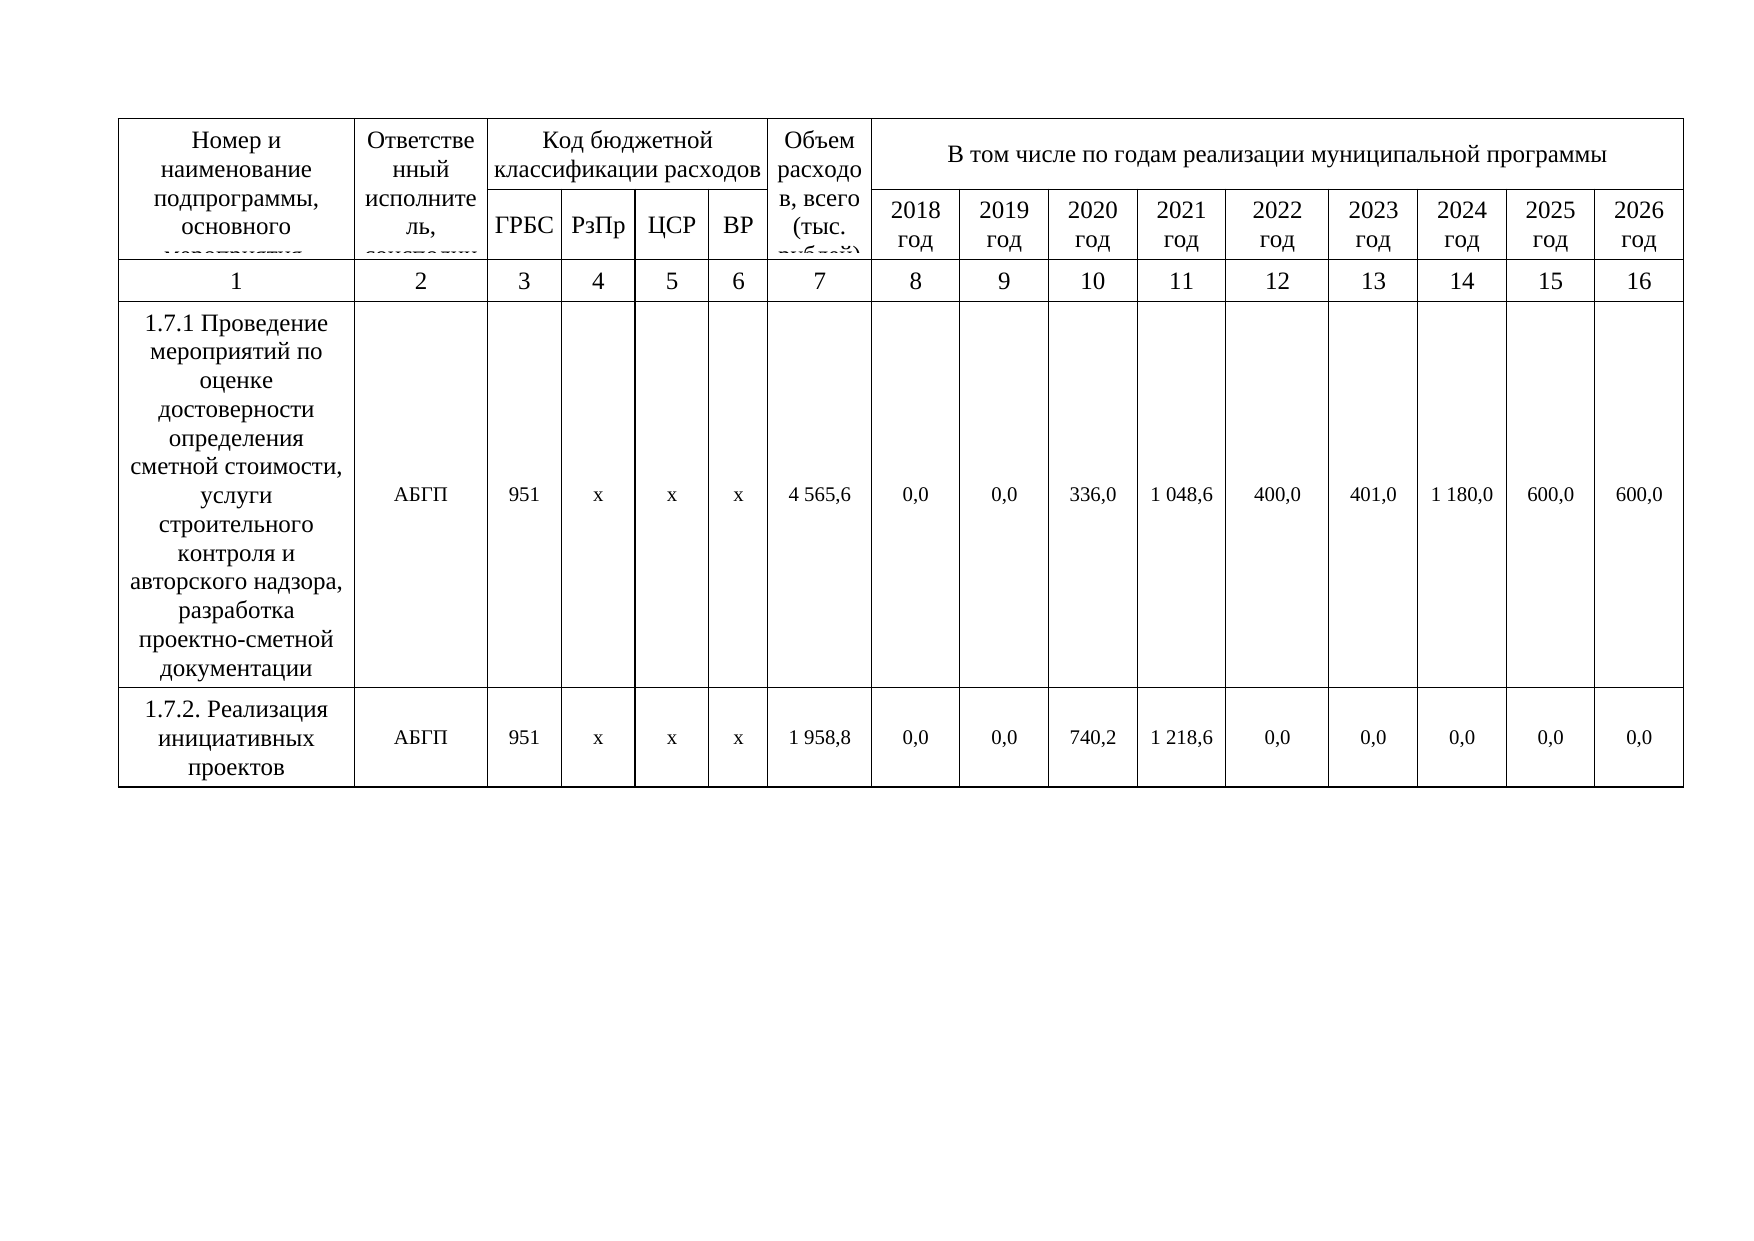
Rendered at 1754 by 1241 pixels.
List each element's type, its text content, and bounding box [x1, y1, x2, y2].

table_cell 1.7.1 Проведение мероприятий по оценке достоверности определения сметной стоимости, услуги строительного контроля и авторского надзора, разработка проектно-сметной документации [119, 302, 354, 687]
table_cell 2019 год [960, 190, 1048, 259]
table_cell РзПр [562, 190, 634, 259]
table_cell ЦСР [636, 190, 708, 259]
table_cell 15 [1507, 260, 1594, 301]
table_cell 951 [488, 688, 561, 786]
table_cell 0,0 [872, 688, 959, 786]
table_cell 600,0 [1595, 302, 1683, 687]
table_cell 2024 год [1418, 190, 1506, 259]
table_cell х [562, 688, 634, 786]
table_cell 14 [1418, 260, 1506, 301]
table_header Код бюджетной классификации расходов [488, 119, 767, 188]
table_cell х [636, 688, 708, 786]
table_cell 2022 год [1226, 190, 1328, 259]
table_cell 1 218,6 [1138, 688, 1225, 786]
table_cell 1 958,8 [768, 688, 871, 786]
table_cell 3 [488, 260, 561, 301]
table_cell 1.7.2. Реализация инициативных проектов [119, 688, 354, 786]
table_cell 2026 год [1595, 190, 1683, 259]
table_cell 4 [562, 260, 634, 301]
table_cell 0,0 [1226, 688, 1328, 786]
table_cell 1 048,6 [1138, 302, 1225, 687]
table_cell 336,0 [1049, 302, 1137, 687]
table_cell 401,0 [1329, 302, 1417, 687]
table_cell 7 [768, 260, 871, 301]
table_cell ВР [709, 190, 767, 259]
table_header Номер и наименование подпрограммы, основного мероприятия, приоритетного основного мероприятия [119, 119, 354, 259]
table_cell 0,0 [1329, 688, 1417, 786]
table_header В том числе по годам реализации муниципальной программы [872, 119, 1683, 188]
table_cell 5 [636, 260, 708, 301]
table_cell 951 [488, 302, 561, 687]
table_cell 400,0 [1226, 302, 1328, 687]
table_cell 4 565,6 [768, 302, 871, 687]
table_cell 1 [119, 260, 354, 301]
table_cell 0,0 [1418, 688, 1506, 786]
table_header Ответственный исполнитель, соисполнители, участники [355, 119, 487, 259]
table_cell 2025 год [1507, 190, 1594, 259]
table_cell 0,0 [1595, 688, 1683, 786]
table_cell 10 [1049, 260, 1137, 301]
table_cell х [709, 302, 767, 687]
table_cell 0,0 [960, 688, 1048, 786]
table_cell АБГП [355, 302, 487, 687]
table_cell 2023 год [1329, 190, 1417, 259]
table_cell 2021 год [1138, 190, 1225, 259]
table_cell х [636, 302, 708, 687]
table_cell 6 [709, 260, 767, 301]
table_cell 12 [1226, 260, 1328, 301]
table_cell 0,0 [1507, 688, 1594, 786]
table_cell 11 [1138, 260, 1225, 301]
table_cell х [709, 688, 767, 786]
table_cell 740,2 [1049, 688, 1137, 786]
table_cell ГРБС [488, 190, 561, 259]
table_cell 16 [1595, 260, 1683, 301]
table_header Объем расходов, всего (тыс. рублей) [768, 119, 871, 259]
table_cell 0,0 [960, 302, 1048, 687]
table_cell АБГП [355, 688, 487, 786]
table_cell 2 [355, 260, 487, 301]
table_cell 2020 год [1049, 190, 1137, 259]
table_cell 1 180,0 [1418, 302, 1506, 687]
table_cell 13 [1329, 260, 1417, 301]
table_cell 9 [960, 260, 1048, 301]
table_cell 0,0 [872, 302, 959, 687]
table_cell х [562, 302, 634, 687]
table_cell 8 [872, 260, 959, 301]
table_cell 2018 год [872, 190, 959, 259]
table_cell 600,0 [1507, 302, 1594, 687]
